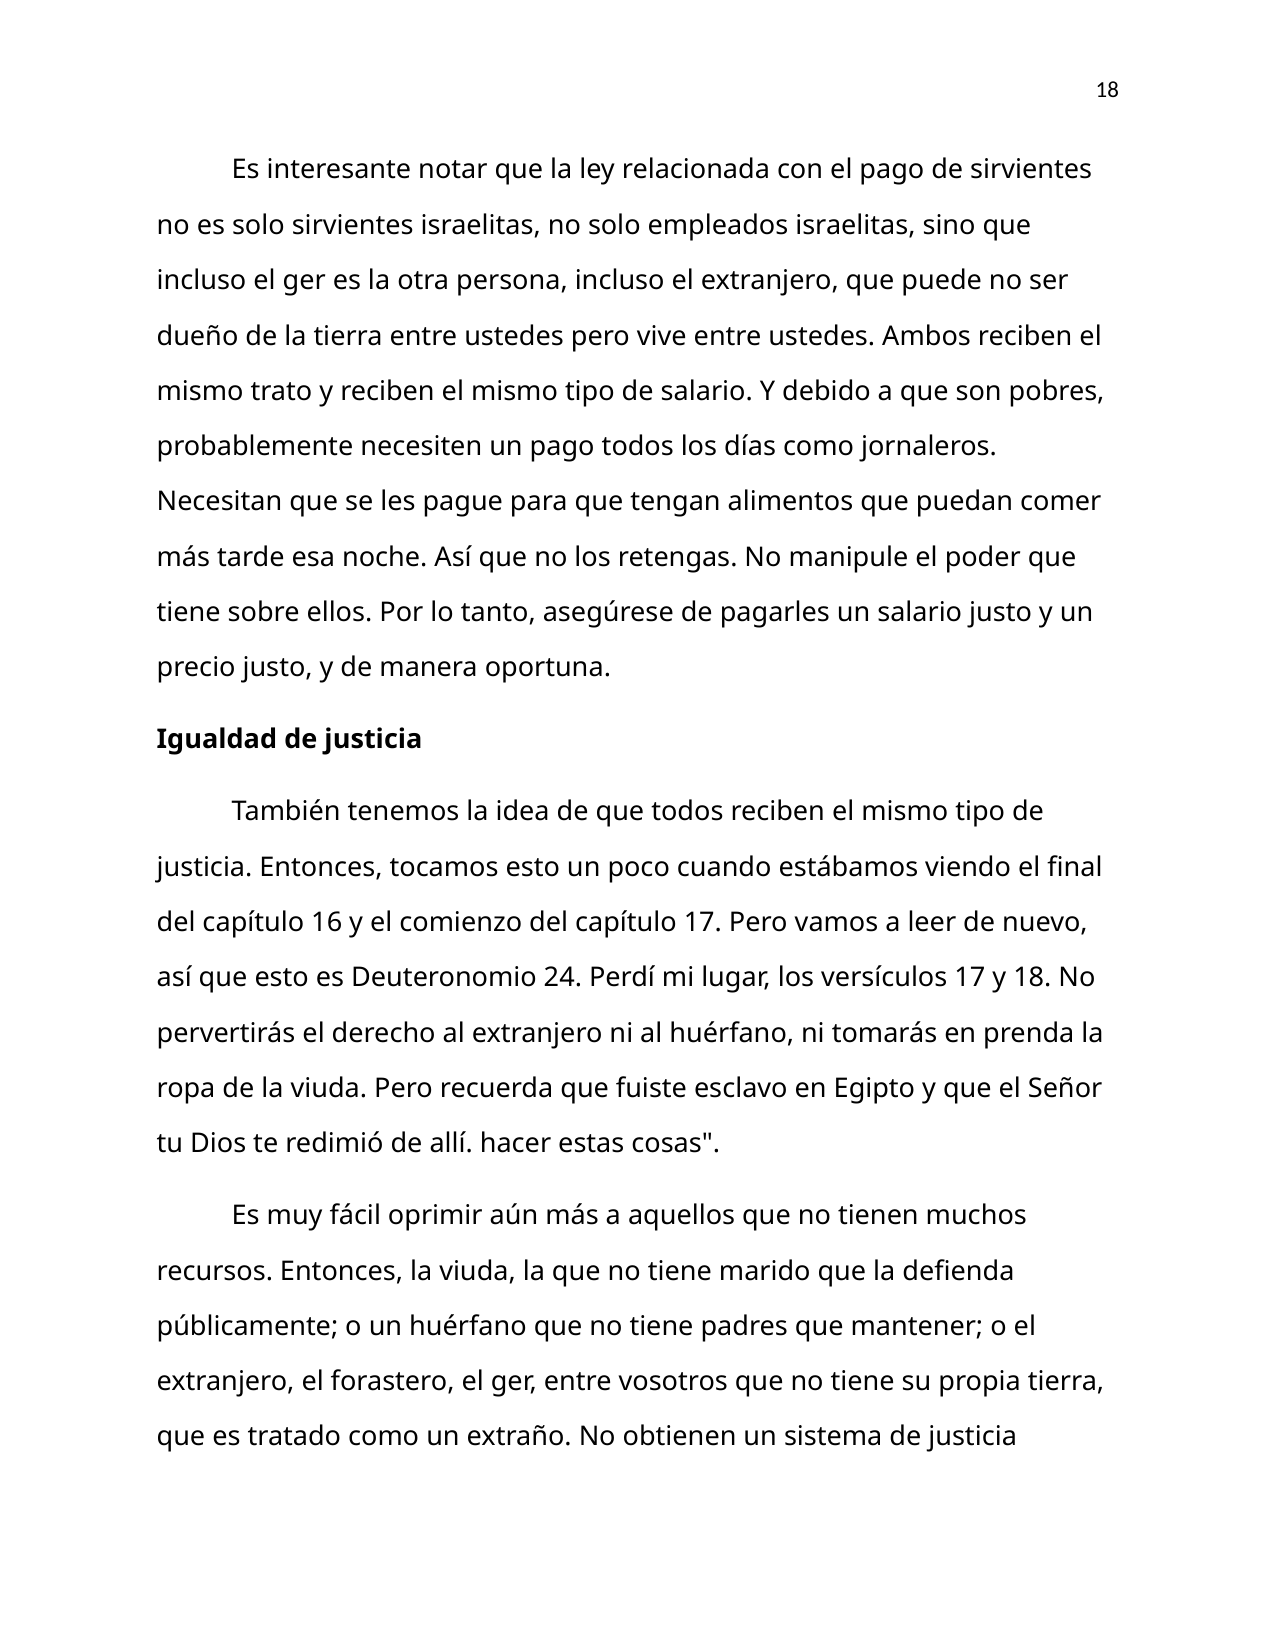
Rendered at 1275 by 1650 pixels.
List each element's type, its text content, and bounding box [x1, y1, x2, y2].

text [156, 1196, 1118, 1454]
text Igualdad de justicia [156, 720, 1118, 757]
text También tenemos la idea de que todos reciben el mismo tipo de justicia. Entonces, tocamos esto un poco cuando estábamos viendo el final del capítulo 16 y el comienzo del capítulo 17. Pero vamos a leer de nuevo, así que esto es Deuteronomio 24. Perdí mi lugar, los versículos 17 y 18. No pervertirás el derecho al extranjero ni al huérfano, ni tomarás en prenda la ropa de la viuda. Pero recuerda que fuiste esclavo en Egipto y que el Señor tu Dios te redimió de allí. hacer estas cosas". [156, 792, 1118, 1161]
text Es interesante notar que la ley relacionada con el pago de sirvientes no es solo sirvientes israelitas, no solo empleados israelitas, sino que incluso el ger es la otra persona, incluso el extranjero, que puede no ser dueño de la tierra entre ustedes pero vive entre ustedes. Ambos reciben el mismo trato y reciben el mismo tipo de salario. Y debido a que son pobres, probablemente necesiten un pago todos los días como jornaleros. Necesitan que se les pague para que tengan alimentos que puedan comer más tarde esa noche. Así que no los retengas. No manipule el poder que tiene sobre ellos. Por lo tanto, asegúrese de pagarles un salario justo y un precio justo, y de manera oportuna. [156, 150, 1118, 685]
